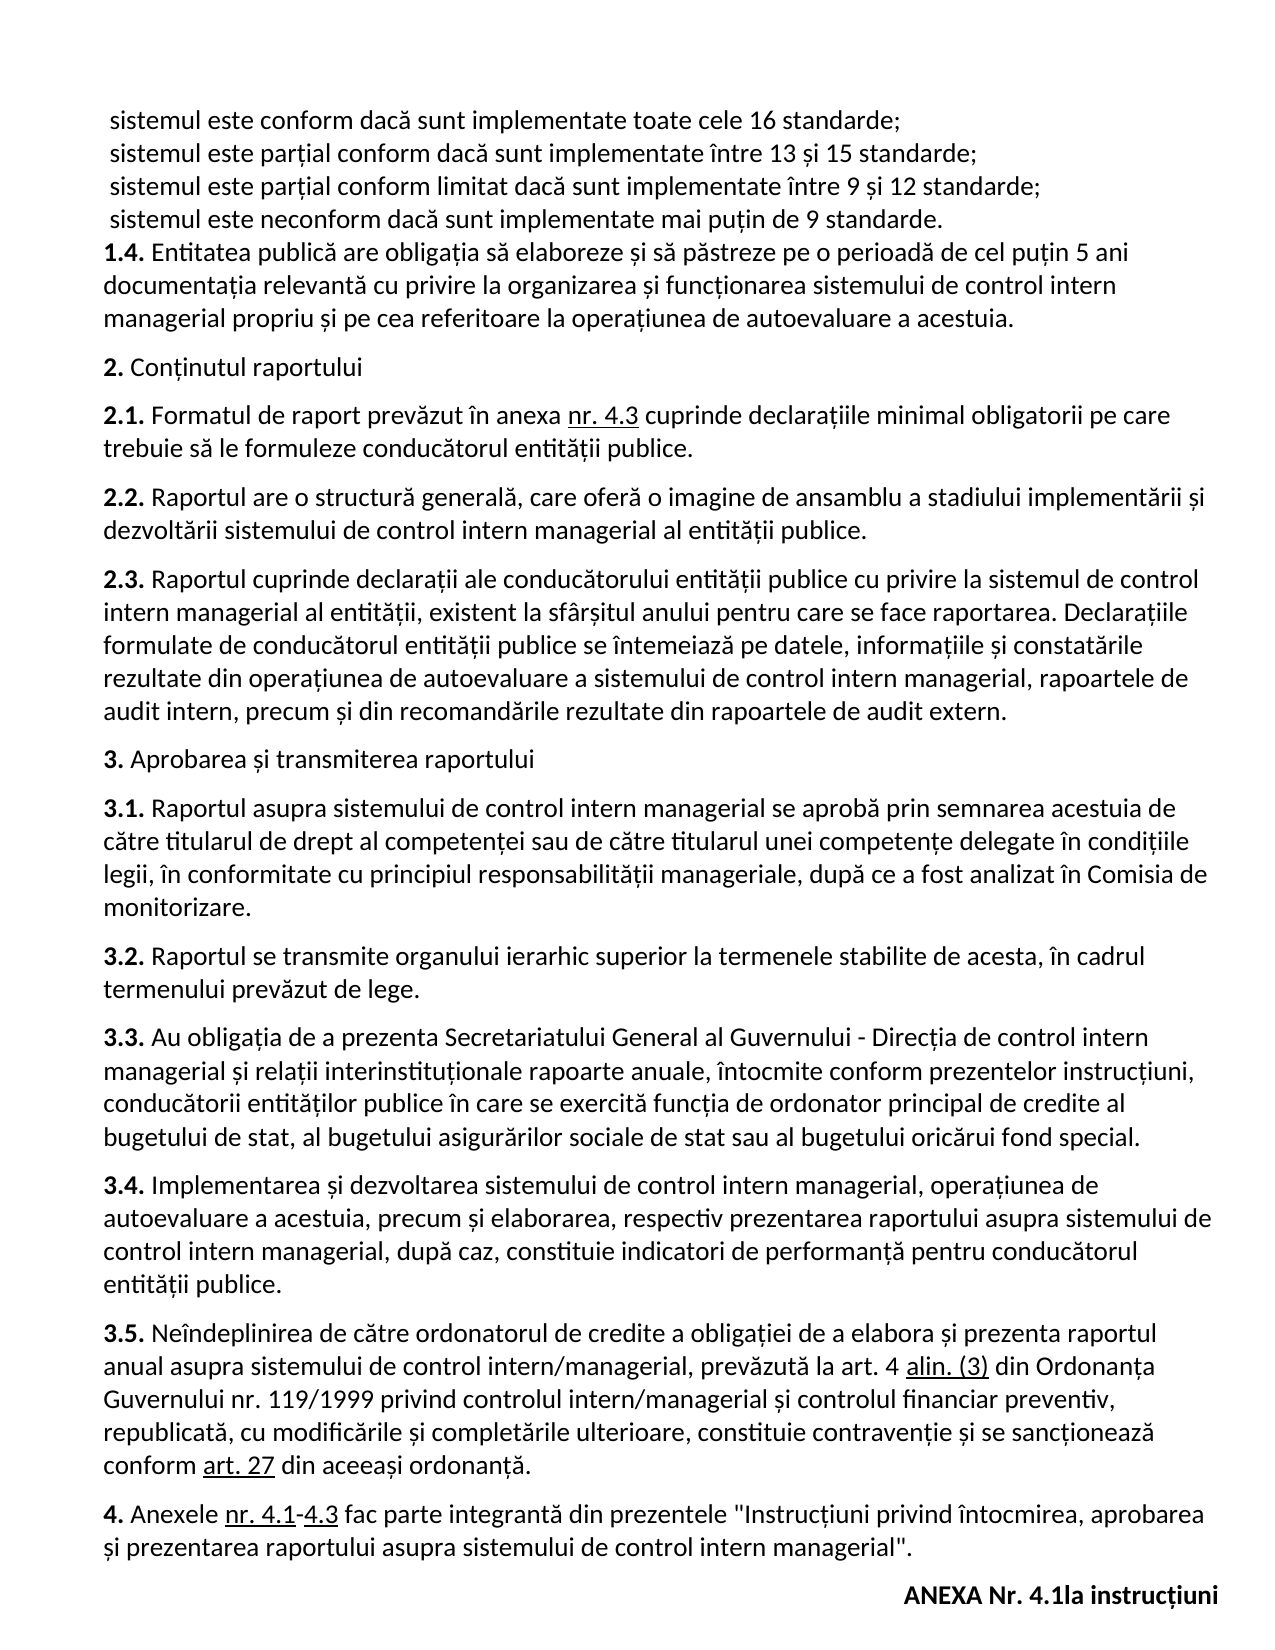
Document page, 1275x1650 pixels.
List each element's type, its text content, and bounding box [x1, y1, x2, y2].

text 3.1. Raportul asupra sistemului de control intern managerial se aprobă prin semnarea acestuia de către titularul de drept al competenței sau de către titularul unei competențe delegate în condițiile legii, în conformitate cu principiul responsabilității manageriale, după ce a fost analizat în Comisia de monitorizare. [103, 791, 1219, 923]
text 3. Aprobarea și transmiterea raportului [103, 743, 1219, 776]
text  sistemul este conform dacă sunt implementate toate cele 16 standarde; [103, 103, 1219, 136]
text  sistemul este parțial conform dacă sunt implementate între 13 și 15 standarde; [103, 136, 1219, 169]
text 3.4. Implementarea și dezvoltarea sistemului de control intern managerial, operațiunea de autoevaluare a acestuia, precum și elaborarea, respectiv prezentarea raportului asupra sistemului de control intern managerial, după caz, constituie indicatori de performanță pentru conducătorul entității publice. [103, 1168, 1219, 1300]
text 2.1. Formatul de raport prevăzut în anexa nr. 4.3 cuprinde declarațiile minimal obligatorii pe care trebuie să le formuleze conducătorul entității publice. [103, 398, 1219, 464]
text 2.2. Raportul are o structură generală, care oferă o imagine de ansamblu a stadiului implementării și dezvoltării sistemului de control intern managerial al entității publice. [103, 480, 1219, 546]
text 3.5. Neîndeplinirea de către ordonatorul de credite a obligației de a elabora și prezenta raportul anual asupra sistemului de control intern/managerial, prevăzută la art. 4 alin. (3) din Ordonanța Guvernului nr. 119/1999 privind controlul intern/managerial și controlul financiar preventiv, republicată, cu modificările și completările ulterioare, constituie contravenție și se sancționează conform art. 27 din aceeași ordonanță. [103, 1316, 1219, 1481]
text 3.3. Au obligația de a prezenta Secretariatului General al Guvernului - Direcția de control intern managerial și relații interinstituționale rapoarte anuale, întocmite conform prezentelor instrucțiuni, conducătorii entităților publice în care se exercită funcția de ordonator principal de credite al bugetului de stat, al bugetului asigurărilor sociale de stat sau al bugetului oricărui fond special. [103, 1021, 1219, 1153]
text 4. Anexele nr. 4.1-4.3 fac parte integrantă din prezentele "Instrucțiuni privind întocmirea, aprobarea și prezentarea raportului asupra sistemului de control intern managerial". [103, 1497, 1219, 1563]
text  sistemul este neconform dacă sunt implementate mai puțin de 9 standarde. [103, 202, 1219, 235]
text 3.2. Raportul se transmite organului ierarhic superior la termenele stabilite de acesta, în cadrul termenului prevăzut de lege. [103, 939, 1219, 1005]
text  sistemul este parțial conform limitat dacă sunt implementate între 9 și 12 standarde; [103, 169, 1219, 202]
text 2.3. Raportul cuprinde declarații ale conducătorului entității publice cu privire la sistemul de control intern managerial al entității, existent la sfârșitul anului pentru care se face raportarea. Declarațiile formulate de conducătorul entității publice se întemeiază pe datele, informațiile și constatările rezultate din operațiunea de autoevaluare a sistemului de control intern managerial, rapoartele de audit intern, precum și din recomandările rezultate din rapoartele de audit extern. [103, 562, 1219, 727]
text 1.4. Entitatea publică are obligația să elaboreze și să păstreze pe o perioadă de cel puțin 5 ani documentația relevantă cu privire la organizarea și funcționarea sistemului de control intern managerial propriu și pe cea referitoare la operațiunea de autoevaluare a acestuia. [103, 235, 1219, 334]
text ANEXA Nr. 4.1la instrucțiuni [103, 1578, 1219, 1611]
text 2. Conținutul raportului [103, 350, 1219, 383]
